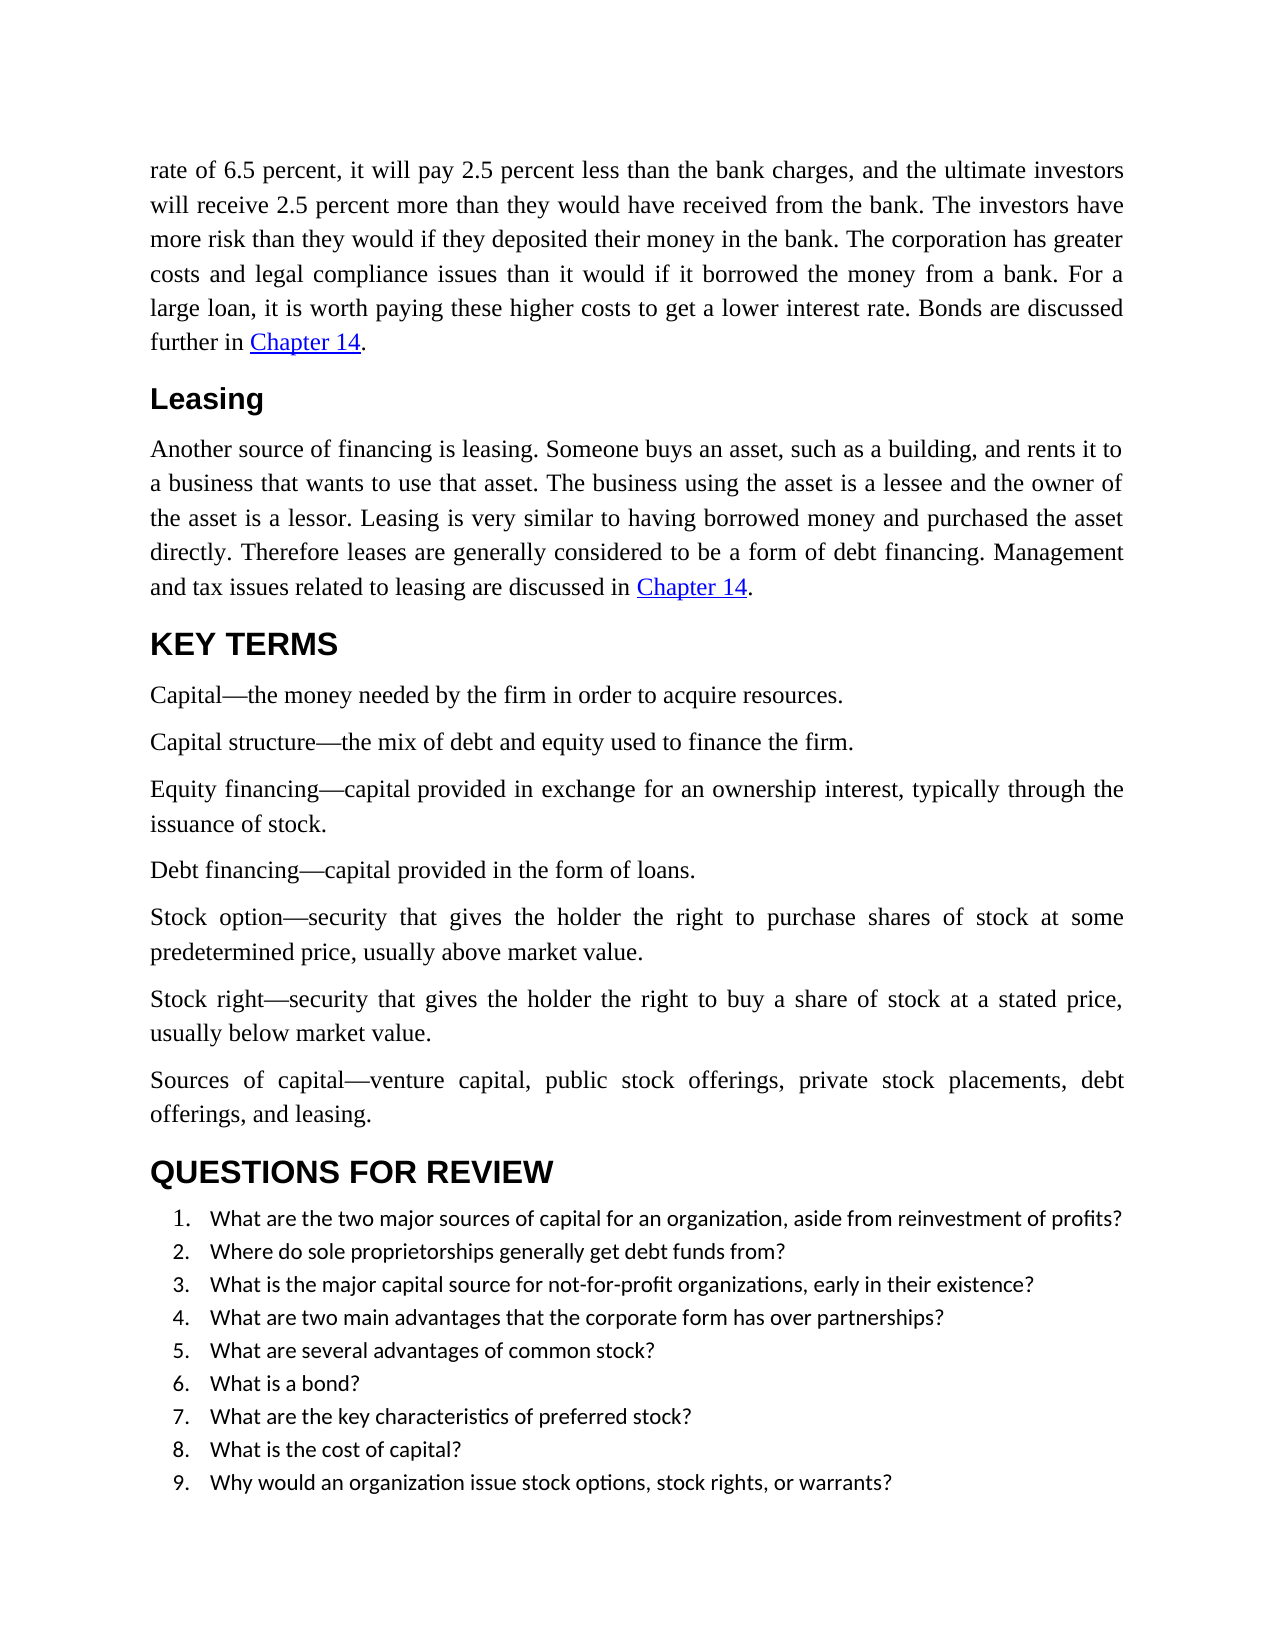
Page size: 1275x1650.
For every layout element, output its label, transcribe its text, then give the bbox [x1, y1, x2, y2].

list What are two main advantages that the corporate form has over partnerships? [172, 1303, 1125, 1331]
text Equity financing—capital provided in exchange for an ownership interest, typically through the issuance of stock. [150, 769, 1125, 837]
list What are the key characteristics of preferred stock? [172, 1402, 1125, 1430]
subtitle Leasing [150, 381, 1125, 416]
text Capital—the money needed by the firm in order to acquire resources. [150, 675, 1125, 709]
subtitle KEY TERMS [150, 625, 1125, 662]
list Where do sole proprietorships generally get debt funds from? [172, 1237, 1125, 1265]
list What are the two major sources of capital for an organization, aside from reinvestment of profits? [172, 1203, 1125, 1232]
text Another source of financing is leasing. Someone buys an asset, such as a building, and rents it to a business that wants to use that asset. The business using the asset is a lessee and the owner of the asset is a lessor. Leasing is very similar to having borrowed money and purchased the asset directly. Therefore leases are generally considered to be a form of debt financing. Management and tax issues related to leasing are discussed in Chapter 14. [150, 428, 1125, 600]
text Stock option—security that gives the holder the right to purchase shares of stock at some predetermined price, usually above market value. [150, 897, 1125, 966]
list What is a bond? [172, 1369, 1125, 1397]
list What are several advantages of common stock? [172, 1336, 1125, 1364]
text Debt financing—capital provided in the form of loans. [150, 850, 1125, 884]
list What is the major capital source for not-for-profit organizations, early in their existence? [172, 1270, 1125, 1298]
list Why would an organization issue stock options, stock rights, or warrants? [172, 1468, 1125, 1496]
subtitle QUESTIONS FOR REVIEW [150, 1153, 1125, 1190]
text Stock right—security that gives the holder the right to buy a share of stock at a stated price, usually below market value. [150, 978, 1125, 1047]
text Sources of capital—venture capital, public stock offerings, private stock placements, debt offerings, and leasing. [150, 1059, 1125, 1128]
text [150, 150, 1125, 356]
text Capital structure—the mix of debt and equity used to finance the firm. [150, 722, 1125, 756]
list What is the cost of capital? [172, 1435, 1125, 1463]
